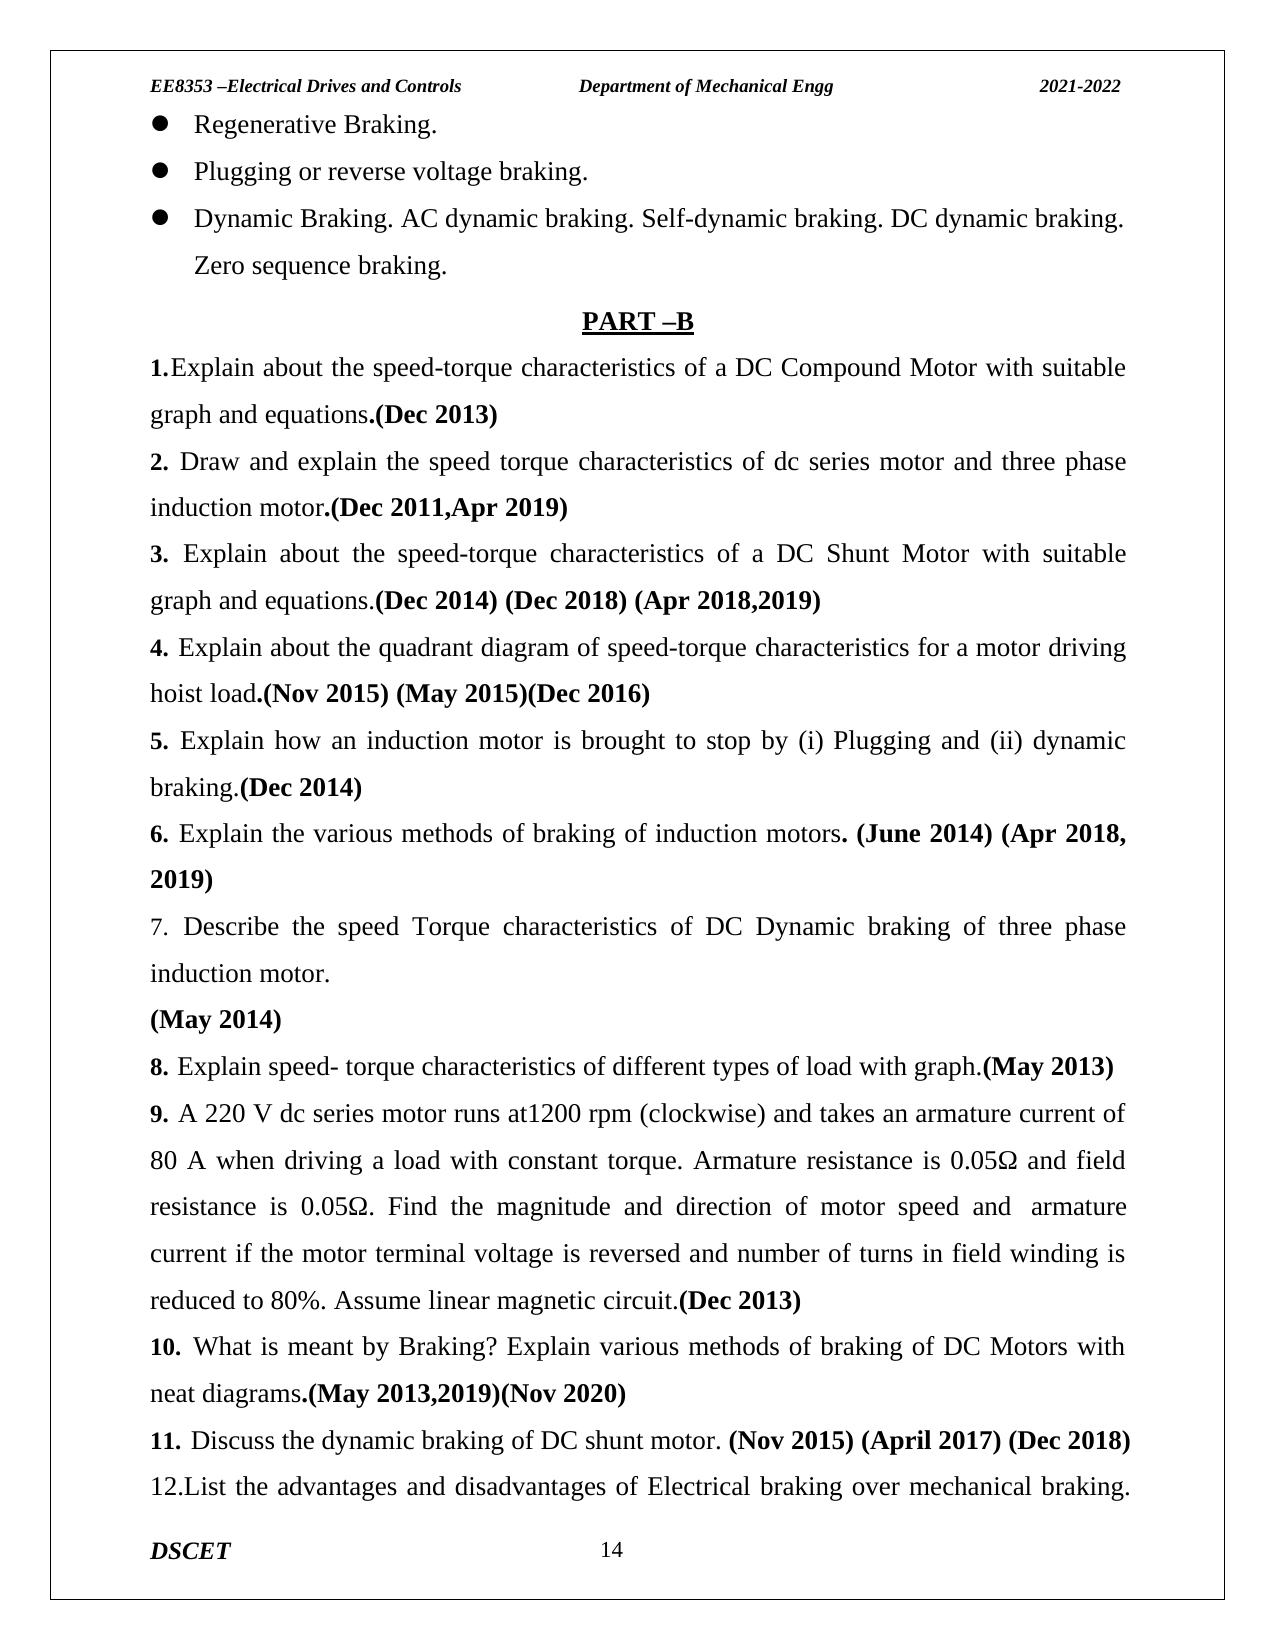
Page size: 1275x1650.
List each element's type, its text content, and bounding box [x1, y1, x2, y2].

text PART –B [175, 305, 1100, 336]
list Draw and explain the speed torque characteristics of dc series motor and three phase induction motor.(Dec 2011,Apr 2019) [150, 445, 1127, 522]
subtitle (May 2014) [150, 1003, 1152, 1035]
list Explain the various methods of braking of induction motors. (June 2014) (Apr 2018, 2019) [150, 818, 1127, 895]
list Explain speed- torque characteristics of different types of load with graph.(May 2013) [150, 1050, 1152, 1081]
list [150, 1424, 1131, 1502]
list Regenerative Braking. [150, 108, 1152, 139]
list What is meant by Braking? Explain various methods of braking of DC Motors with neat diagrams.(May 2013,2019)(Nov 2020) [150, 1330, 1127, 1408]
list A 220 V dc series motor runs at1200 rpm (clockwise) and takes an armature current of 80 A when driving a load with constant torque. Armature resistance is 0.05Ω and field resistance is 0.05Ω. Find the magnitude and direction of motor speed and armature current if the motor terminal voltage is reversed and number of turns in field winding is reduced to 80%. Assume linear magnetic circuit.(Dec 2013) [150, 1097, 1127, 1315]
list Plugging or reverse voltage braking. [150, 155, 1152, 186]
list Describe the speed Torque characteristics of DC Dynamic braking of three phase induction motor. [150, 910, 1127, 988]
list Explain about the quadrant diagram of speed-torque characteristics for a motor driving hoist load.(Nov 2015) (May 2015)(Dec 2016) [150, 631, 1127, 709]
list Explain how an induction motor is brought to stop by (i) Plugging and (ii) dynamic braking.(Dec 2014) [150, 724, 1126, 802]
list Explain about the speed-torque characteristics of a DC Shunt Motor with suitable graph and equations.(Dec 2014) (Dec 2018) (Apr 2018,2019) [150, 537, 1127, 615]
list Dynamic Braking. AC dynamic braking. Self-dynamic braking. DC dynamic braking. Zero sequence braking. [150, 202, 1127, 280]
list Explain about the speed-torque characteristics of a DC Compound Motor with suitable graph and equations.(Dec 2013) [150, 351, 1127, 429]
